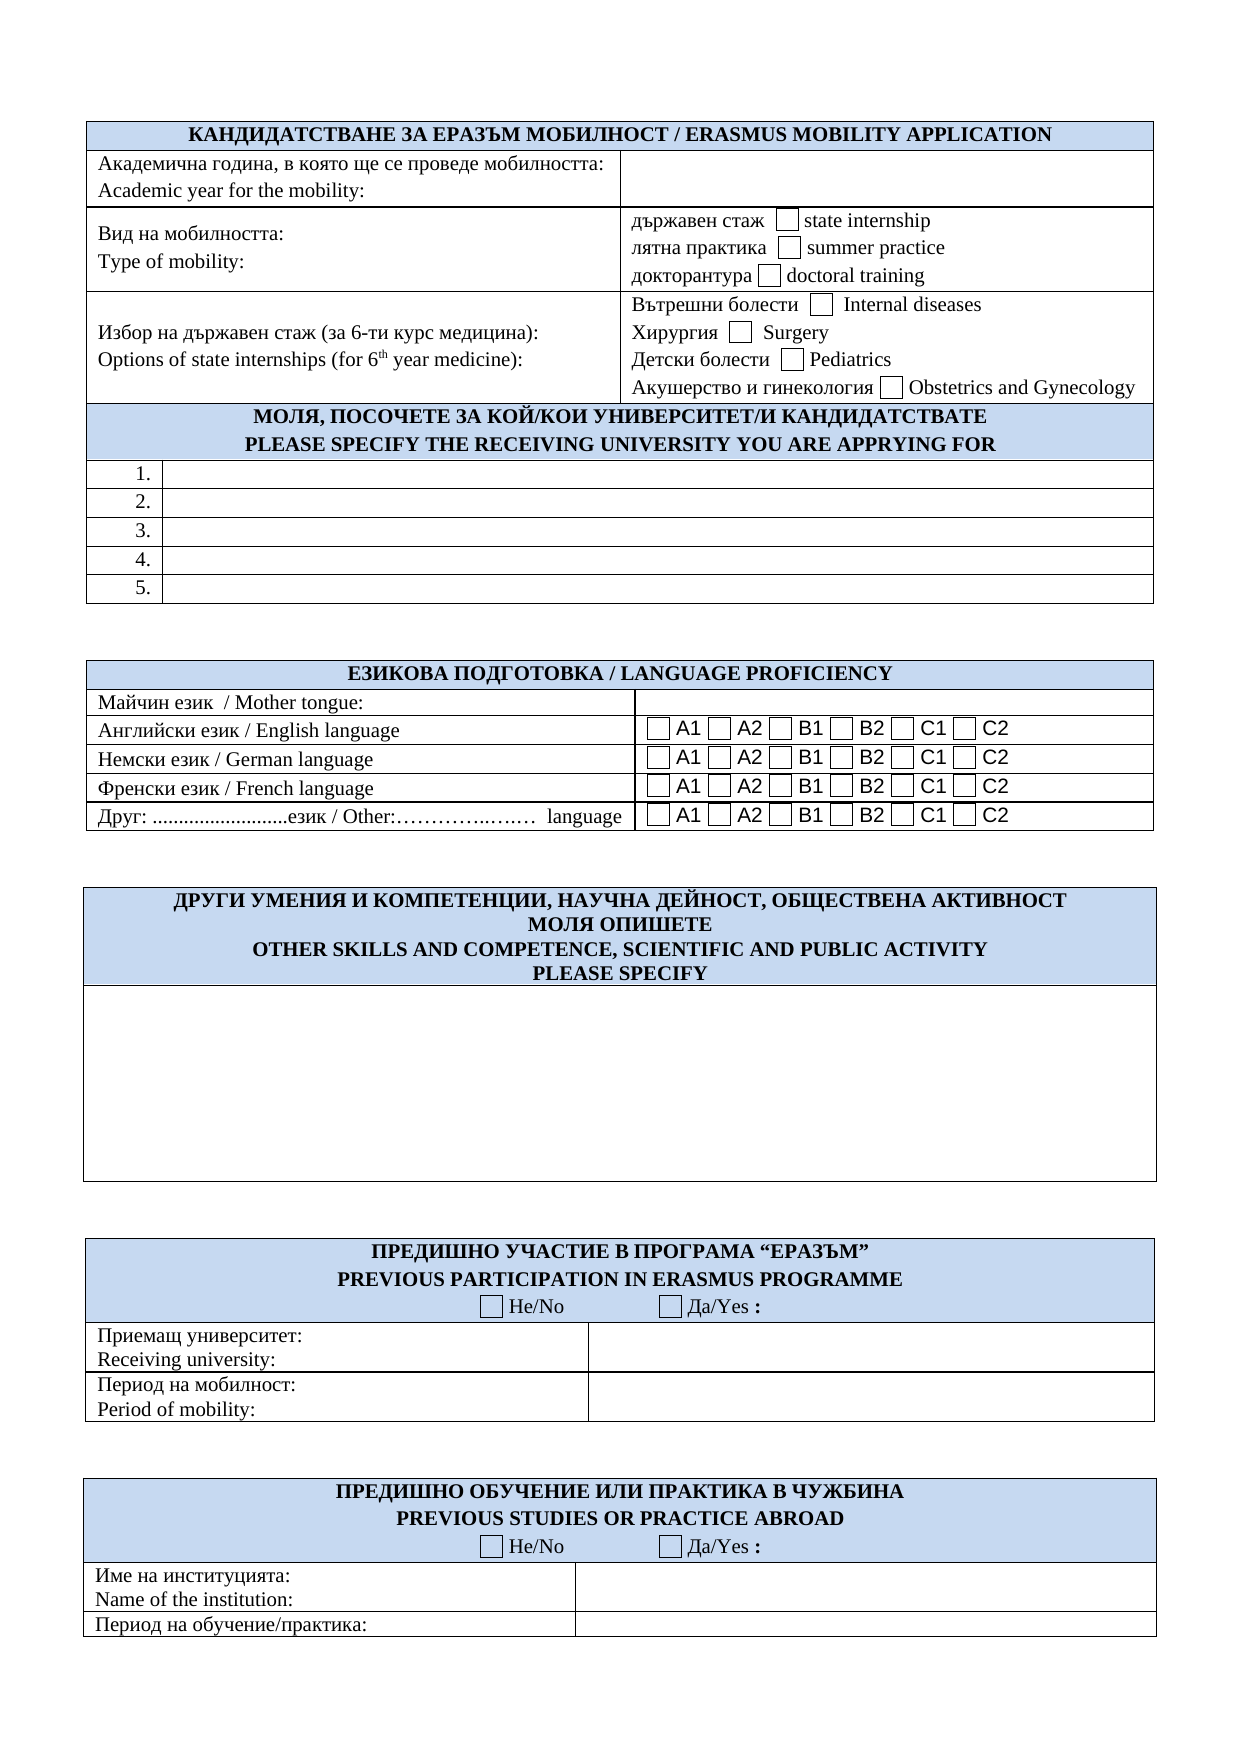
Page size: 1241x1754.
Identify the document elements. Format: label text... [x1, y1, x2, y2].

table_cell [621, 151, 1153, 206]
table_cell [87, 518, 162, 546]
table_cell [84, 1612, 575, 1636]
table_header ПРЕДИШНО УЧАСТИЕ В ПРОГРАМA “ЕРАЗЪМ” PREVIOUS PARTICIPATION IN ERASMUS PROGRAMME Не/No Да/Yes : [86, 1239, 1154, 1322]
table_cell държавен стаж state internship лятна практика summer practice докторантура doctoral training [621, 208, 1153, 291]
table_cell А1 А2 B1 B2 C1 C2 [636, 745, 1153, 772]
table_cell А1 А2 B1 B2 C1 C2 [636, 803, 1153, 830]
table_header ПРЕДИШНО ОБУЧЕНИЕ ИЛИ ПРАКТИКА В ЧУЖБИНА PREVIOUS STUDIES OR PRACTICE ABROAD Не/No Да/Yes : [84, 1479, 1156, 1562]
table_header ДРУГИ УМЕНИЯ И КОМПЕТЕНЦИИ, НАУЧНА ДЕЙНОСТ, ОБЩЕСТВЕНА АКТИВНОСТ МОЛЯ ОПИШЕТЕ OTHER SKILLS AND COMPETENCE, SCIENTIFIC AND PUBLIC ACTIVITY PLEASE SPECIFY [84, 888, 1156, 984]
table_cell [589, 1373, 1154, 1421]
table_cell Майчин език / Mother tongue: [87, 690, 634, 715]
table_cell [589, 1323, 1154, 1371]
table_cell [163, 489, 1153, 517]
table_cell МОЛЯ, ПОСОЧЕТЕ ЗА КОЙ/КОИ УНИВЕРСИТЕТ/И КАНДИДАТСТВАТЕ PLEASE SPECIFY THE RECEIVING UNIVERSITY YOU ARE APPRYING FOR [87, 404, 1153, 459]
table_cell Вътрешни болести Internal diseases Хирургия Surgery Детски болести Pediatrics Акушерство и гинекология Obstetrics and Gynecology [621, 292, 1153, 403]
table_cell Френски език / French language [87, 774, 634, 801]
table_cell [87, 489, 162, 517]
table_cell [636, 690, 1153, 715]
table_cell Избор на държавен стаж (за 6-ти курс медицина): Options of state internships (for 6th year medicine): [87, 292, 620, 403]
table_cell [84, 986, 1156, 1181]
table_cell [576, 1563, 1156, 1611]
table_cell А1 А2 B1 B2 C1 C2 [636, 716, 1153, 744]
table_cell [163, 547, 1153, 574]
table_cell Друг: ..........................език / Other:…………..….… language [87, 803, 634, 830]
table_cell [576, 1612, 1156, 1636]
table_cell [87, 461, 162, 488]
table_header ЕЗИКОВА ПОДГОТОВКА / LANGUAGE PROFICIENCY [87, 661, 1153, 689]
table_cell [163, 461, 1153, 488]
table_cell [163, 518, 1153, 546]
table_cell Академична година, в която ще се проведе мобилността: Academic year for the mobility: [87, 151, 620, 206]
table_cell [163, 575, 1153, 603]
table_cell Приемащ университет: Receiving university: [86, 1323, 588, 1371]
table_cell Име на институцията: Name of the institution: [84, 1563, 575, 1611]
table_cell Вид на мобилността: Type of mobility: [87, 208, 620, 291]
table_cell Немски език / German language [87, 745, 634, 772]
table_cell Английски език / English language [87, 716, 634, 744]
table_cell [87, 575, 162, 603]
table_header КАНДИДАТСТВАНЕ ЗА ЕРАЗЪМ МОБИЛНОСТ / ERASMUS MOBILITY APPLICATION [87, 122, 1153, 150]
table_cell А1 А2 B1 B2 C1 C2 [636, 774, 1153, 801]
table_cell [87, 547, 162, 574]
table_cell Период на мобилност: Period of mobility: [86, 1373, 588, 1421]
